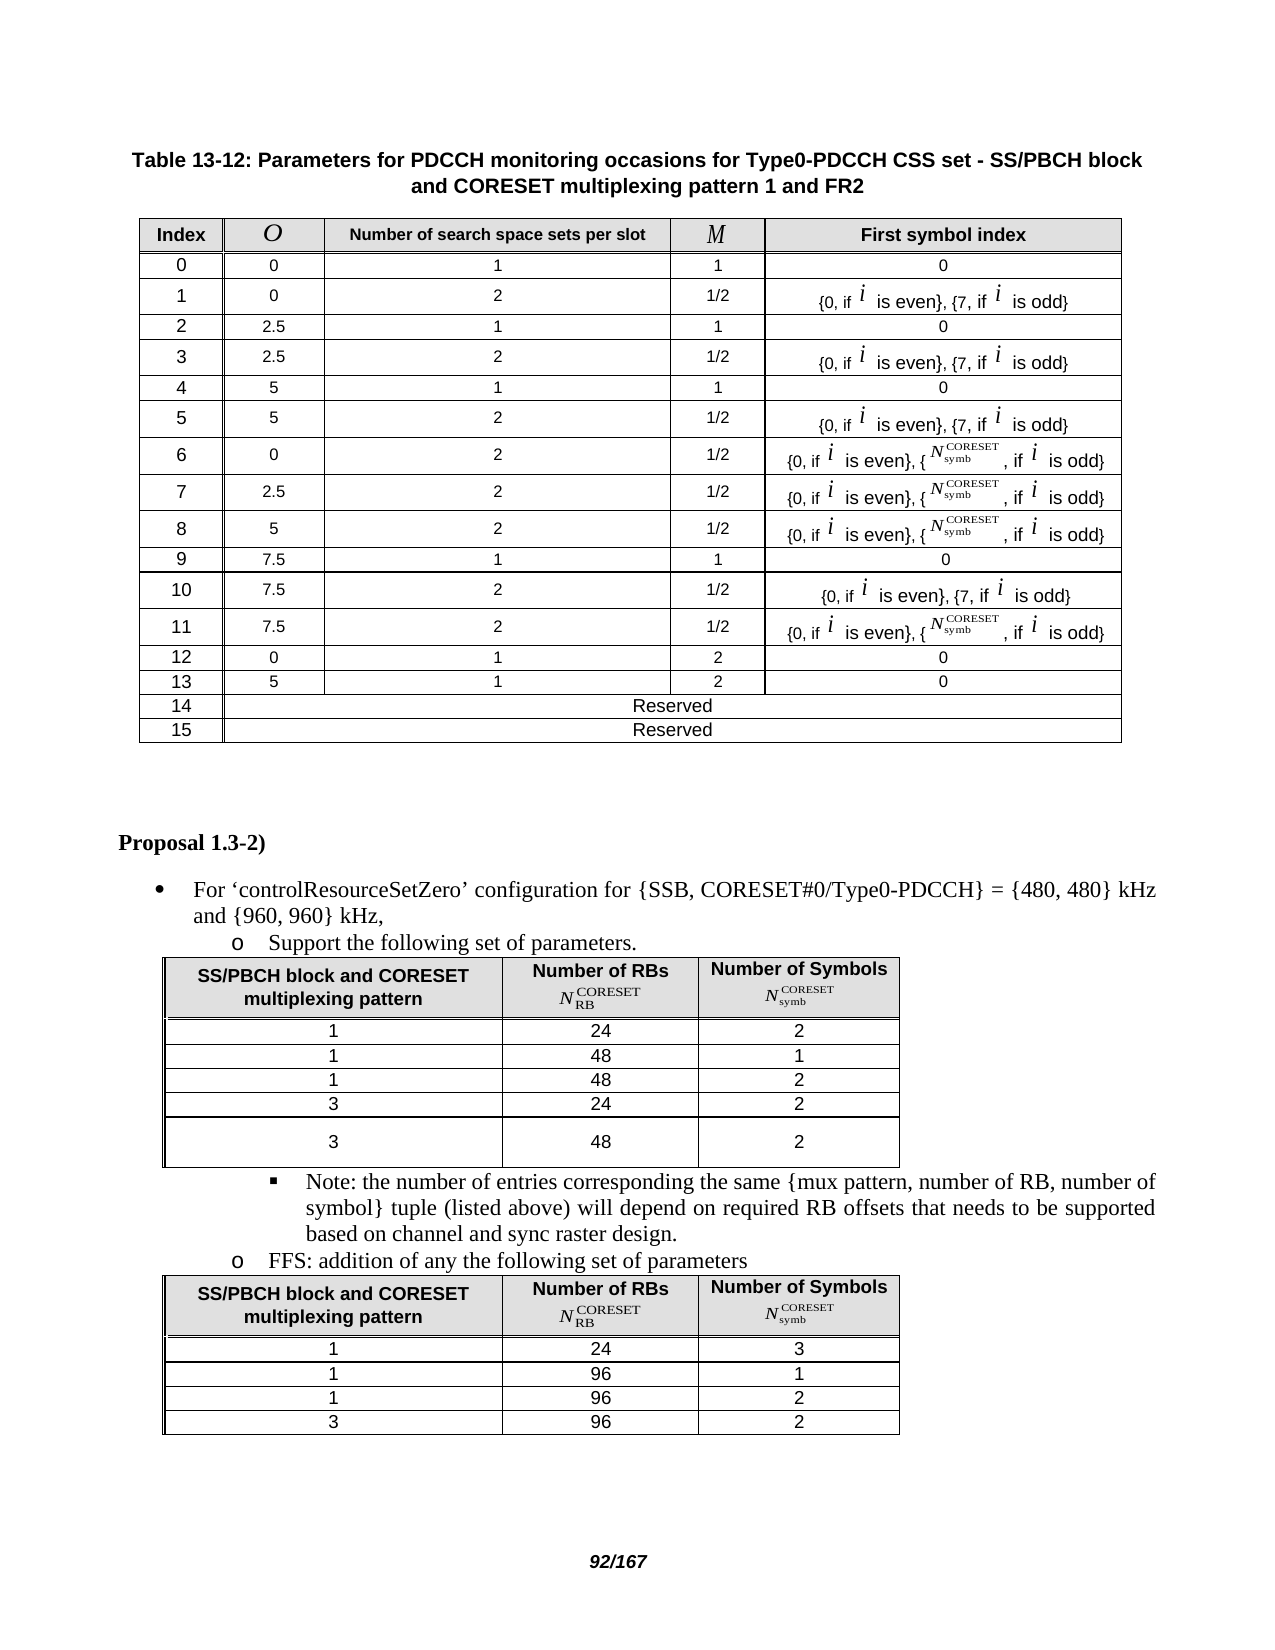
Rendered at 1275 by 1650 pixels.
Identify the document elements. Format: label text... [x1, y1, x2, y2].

table_cell 1/2 [671, 511, 764, 547]
table_cell 14 [140, 695, 222, 718]
table_cell 0 [766, 548, 1121, 571]
table_cell 1 [166, 1363, 502, 1386]
table_header SS/PBCH block and CORESET multiplexing pattern [166, 958, 502, 1017]
table_cell 2.5 [225, 340, 324, 375]
table_cell 2 [325, 609, 670, 645]
table_cell 1 [325, 548, 670, 571]
table_cell 1 [164, 1017, 502, 1043]
table_cell {0, if is even}, {, if is odd} [766, 511, 1121, 547]
table_cell 2 [325, 475, 670, 510]
table_cell 2 [325, 511, 670, 547]
table_cell 2 [699, 1411, 899, 1434]
table_cell 5 [225, 671, 324, 694]
table_cell 2 [325, 438, 670, 473]
table_header Index [140, 219, 222, 251]
list Note: the number of entries corresponding the same {mux pattern, number of RB, number of symbol} tuple (listed above) will depend on required RB offsets that needs to be supported based on channel and sync raster design. [268, 1168, 1157, 1247]
table_header Number of RBs [503, 958, 698, 1017]
table_cell 0 [225, 279, 324, 314]
table_cell 8 [140, 511, 222, 547]
table_cell 0 [766, 646, 1121, 669]
table_cell 0 [225, 254, 324, 277]
table_cell 10 [140, 573, 222, 608]
table_cell 2.5 [225, 475, 324, 510]
table_cell 1 [166, 1045, 502, 1068]
table_cell 1/2 [671, 475, 764, 510]
table_cell 1/2 [671, 401, 764, 437]
table_cell 15 [140, 719, 222, 742]
text Table 13-12: Parameters for PDCCH monitoring occasions for Type0-PDCCH CSS set - SS/PBCH block and CORESET multiplexing pattern 1 and FR2 [118, 148, 1157, 197]
table_cell 96 [503, 1363, 698, 1386]
table_cell {0, if is even}, {, if is odd} [766, 438, 1121, 473]
table_cell 1/2 [671, 573, 764, 608]
table_cell 6 [140, 438, 222, 473]
table_cell 2 [699, 1069, 899, 1092]
table_cell Reserved [225, 695, 1121, 718]
table_cell 1 [325, 254, 670, 277]
table_cell 7.5 [225, 573, 324, 608]
table_cell 24 [503, 1338, 698, 1361]
table_cell 48 [503, 1118, 698, 1167]
table_cell 4 [140, 376, 222, 400]
table_cell 1 [325, 646, 670, 669]
table_cell 2 [699, 1093, 899, 1116]
table_cell 1 [166, 1069, 502, 1092]
table_cell 13 [140, 671, 222, 694]
table_cell 1 [325, 376, 670, 400]
table_cell 7 [140, 475, 222, 510]
table_cell 0 [766, 671, 1121, 694]
table_cell 11 [140, 609, 222, 645]
table_cell 3 [166, 1118, 502, 1167]
table_header Number of Symbols [699, 1276, 899, 1335]
table_cell 2 [699, 1387, 899, 1410]
table_cell {0, if is even}, {7, if is odd} [766, 340, 1121, 375]
table_cell 1 [699, 1363, 899, 1386]
table_cell 2 [671, 671, 764, 694]
table_cell 5 [225, 511, 324, 547]
table_cell 5 [225, 401, 324, 437]
table_header [671, 219, 764, 251]
table_cell 1 [671, 315, 764, 338]
table_cell 0 [225, 646, 324, 669]
table_cell {0, if is even}, {, if is odd} [766, 609, 1121, 645]
table_cell {0, if is even}, {7, if is odd} [766, 279, 1121, 314]
table_cell 1 [671, 548, 764, 571]
table_cell 1/2 [671, 438, 764, 473]
table_header Number of search space sets per slot [325, 219, 670, 251]
table_cell 2 [325, 279, 670, 314]
table_cell 2 [140, 315, 222, 338]
table_cell 3 [699, 1338, 899, 1361]
table_cell 0 [225, 438, 324, 473]
table_cell 2.5 [225, 315, 324, 338]
table_header [225, 219, 324, 251]
table_cell 1/2 [671, 609, 764, 645]
list Support the following set of parameters. [231, 929, 1157, 957]
list FFS: addition of any the following set of parameters [231, 1247, 1157, 1275]
table_cell 1 [166, 1387, 502, 1410]
table_cell 0 [766, 254, 1121, 277]
table_cell {0, if is even}, {, if is odd} [766, 475, 1121, 510]
table_cell 1/2 [671, 279, 764, 314]
table_cell 2 [325, 573, 670, 608]
table_cell 1 [140, 279, 222, 314]
table_cell 1 [325, 315, 670, 338]
table_cell 1/2 [671, 340, 764, 375]
table_cell {0, if is even}, {7, if is odd} [766, 573, 1121, 608]
table_cell 2 [325, 340, 670, 375]
table_cell 0 [766, 315, 1121, 338]
table_cell 24 [503, 1020, 698, 1043]
table_cell {0, if is even}, {7, if is odd} [766, 401, 1121, 437]
table_cell 2 [699, 1020, 899, 1043]
table_cell 2 [671, 646, 764, 669]
subtitle Proposal 1.3-2) [118, 829, 1157, 855]
table_cell 9 [140, 548, 222, 571]
table_cell 12 [140, 646, 222, 669]
table_cell 1 [699, 1045, 899, 1068]
table_cell 2 [325, 401, 670, 437]
table_cell 2 [699, 1118, 899, 1167]
table_cell 96 [503, 1387, 698, 1410]
table_header SS/PBCH block and CORESET multiplexing pattern [166, 1276, 502, 1335]
table_header Number of Symbols [699, 958, 899, 1017]
table_cell 1 [671, 254, 764, 277]
table_cell Reserved [225, 719, 1121, 742]
table_cell 3 [140, 340, 222, 375]
table_cell 7.5 [225, 548, 324, 571]
table_cell 48 [503, 1045, 698, 1068]
table_cell 7.5 [225, 609, 324, 645]
table_cell 1 [164, 1335, 502, 1361]
table_cell 0 [766, 376, 1121, 400]
table_cell 1 [671, 376, 764, 400]
table_cell 1 [325, 671, 670, 694]
table_cell 5 [140, 401, 222, 437]
table_cell 48 [503, 1069, 698, 1092]
table_cell 0 [140, 254, 222, 277]
table_cell 24 [503, 1093, 698, 1116]
list For ‘controlResourceSetZero’ configuration for {SSB, CORESET#0/Type0-PDCCH} = {480, 480} kHz and {960, 960} kHz, [156, 876, 1157, 929]
table_header First symbol index [766, 219, 1121, 251]
table_cell 96 [503, 1411, 698, 1434]
table_cell 3 [166, 1093, 502, 1116]
table_header Number of RBs [503, 1276, 698, 1335]
table_cell 3 [166, 1411, 502, 1434]
table_cell 5 [225, 376, 324, 400]
